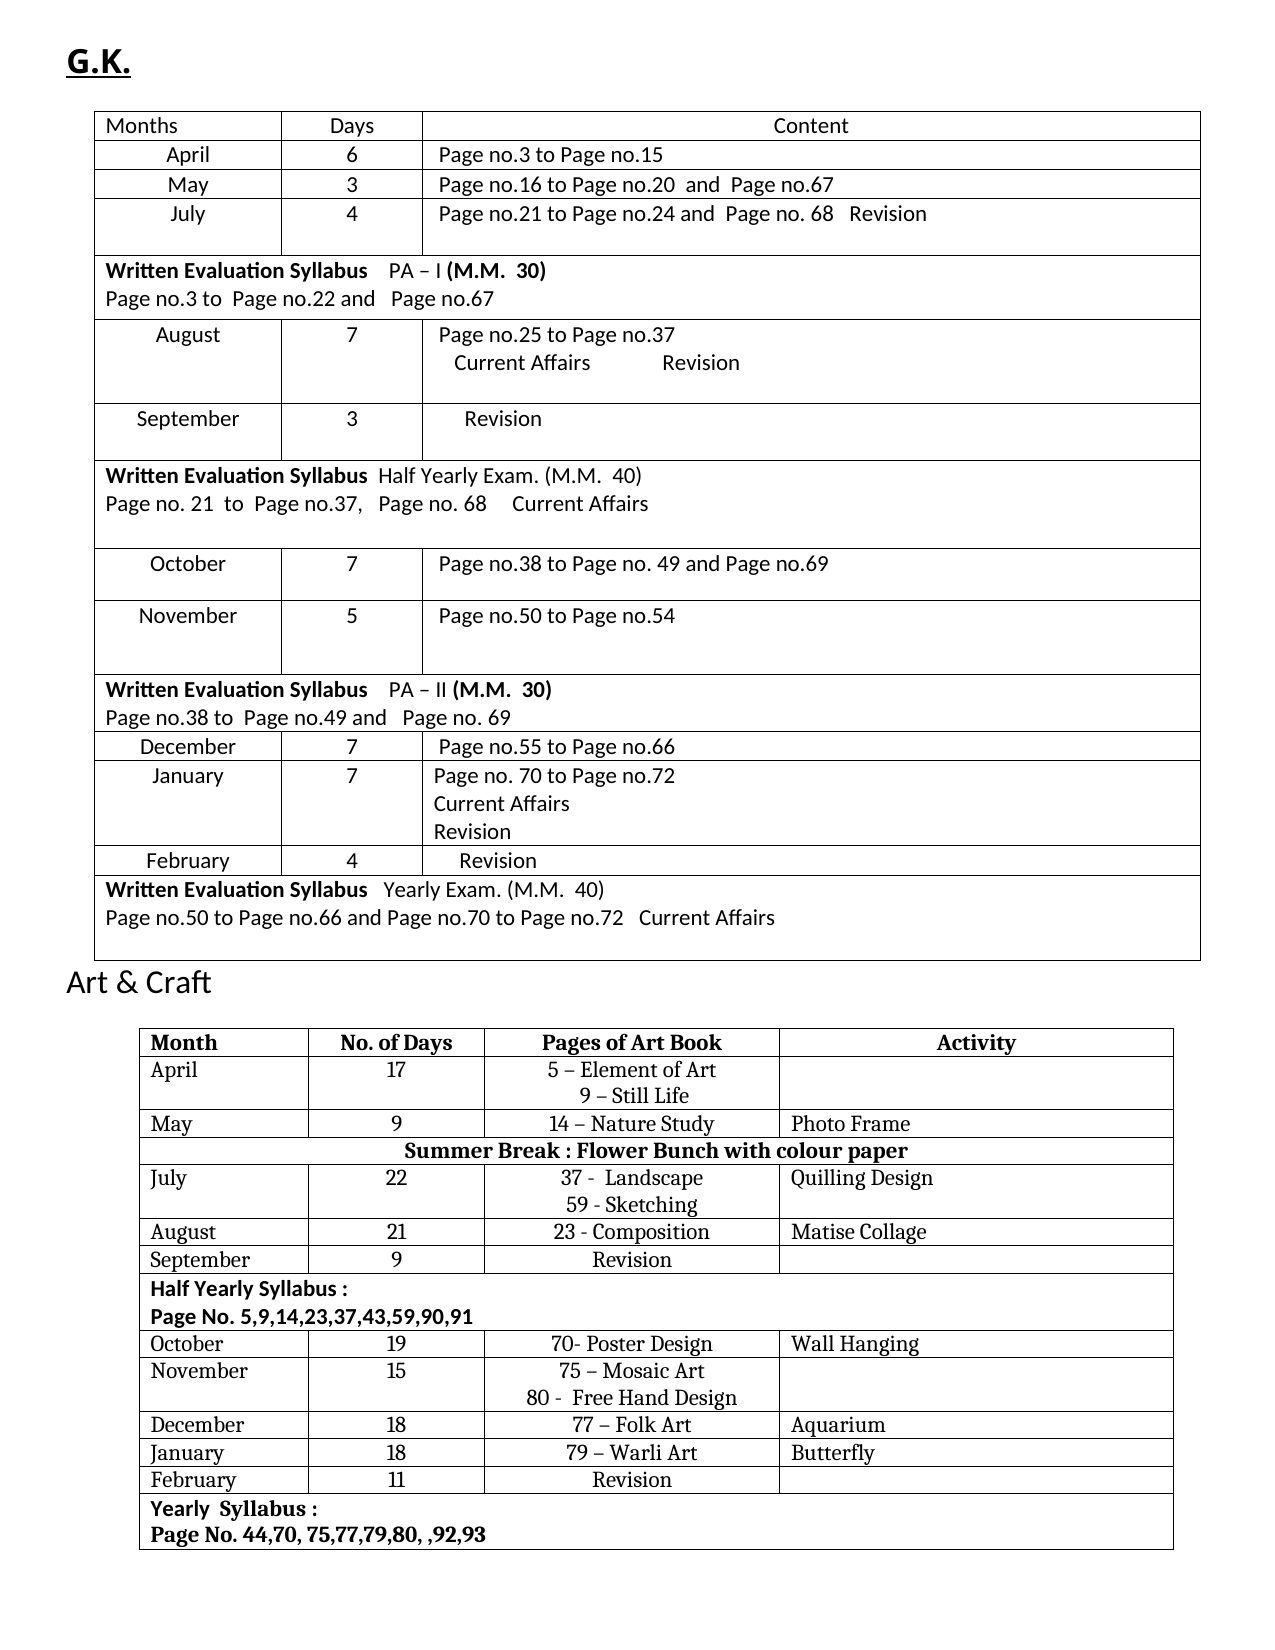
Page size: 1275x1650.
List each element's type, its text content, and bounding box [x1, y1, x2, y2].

table_cell Revision [423, 846, 1200, 874]
table_cell July [95, 199, 281, 255]
table_cell August [140, 1219, 308, 1245]
table_cell August [95, 320, 281, 403]
table_cell Page no. 70 to Page no.72 Current Affairs Revision [423, 761, 1200, 845]
table_cell 7 [282, 320, 422, 403]
table_header Month [140, 1029, 308, 1056]
table_cell December [95, 732, 281, 760]
table_cell Page no.3 to Page no.15 [423, 141, 1200, 169]
table_cell April [140, 1057, 308, 1109]
table_cell 4 [282, 846, 422, 874]
table_cell 21 [309, 1219, 484, 1245]
table_cell 14 – Nature Study [485, 1110, 779, 1137]
table_cell September [95, 404, 281, 460]
table_cell May [140, 1110, 308, 1137]
table_cell [780, 1057, 1173, 1109]
table_cell Written Evaluation Syllabus PA – II (M.M. 30) Page no.38 to Page no.49 and Page no. 69 [95, 675, 1200, 731]
table_header Pages of Art Book [485, 1029, 779, 1056]
table_cell Written Evaluation Syllabus Half Yearly Exam. (M.M. 40) Page no. 21 to Page no.37, Page no. 68 Current Affairs [95, 461, 1200, 548]
table_cell January [95, 761, 281, 845]
table_cell November [95, 601, 281, 674]
table_cell 22 [309, 1165, 484, 1218]
table_cell 37 - Landscape 59 - Sketching [485, 1165, 779, 1218]
table_cell April [95, 141, 281, 169]
table_cell Page no.55 to Page no.66 [423, 732, 1200, 760]
table_cell 6 [282, 141, 422, 169]
table_cell December [140, 1412, 308, 1438]
table_cell Butterfly [780, 1439, 1173, 1466]
table_cell 3 [282, 170, 422, 198]
table_cell Aquarium [780, 1412, 1173, 1438]
table_header Content [423, 112, 1200, 139]
table_cell 17 [309, 1057, 484, 1109]
table_cell Written Evaluation Syllabus Yearly Exam. (M.M. 40) Page no.50 to Page no.66 and Page no.70 to Page no.72 Current Affairs [95, 876, 1200, 959]
table_cell February [95, 846, 281, 874]
table_header Days [282, 112, 422, 139]
table_cell 18 [309, 1439, 484, 1466]
table_cell 75 – Mosaic Art 80 - Free Hand Design [485, 1358, 779, 1411]
table_cell Written Evaluation Syllabus PA – I (M.M. 30) Page no.3 to Page no.22 and Page no.67 [95, 256, 1200, 319]
table_cell 79 – Warli Art [485, 1439, 779, 1466]
table_cell [780, 1358, 1173, 1411]
table_cell September [140, 1246, 308, 1273]
table_cell Page no.16 to Page no.20 and Page no.67 [423, 170, 1200, 198]
table_cell Quilling Design [780, 1165, 1173, 1218]
table_cell Yearly Syllabus : Page No. 44,70, 75,77,79,80, ,92,93 [140, 1494, 1173, 1548]
table_cell 18 [309, 1412, 484, 1438]
table_cell 7 [282, 732, 422, 760]
table_cell 70- Poster Design [485, 1331, 779, 1357]
table_cell October [140, 1331, 308, 1357]
table_cell January [140, 1439, 308, 1466]
table_cell 23 - Composition [485, 1219, 779, 1245]
table_cell 7 [282, 761, 422, 845]
table_cell October [95, 549, 281, 600]
table_cell [780, 1467, 1173, 1493]
table_cell 19 [309, 1331, 484, 1357]
text G.K. [66, 37, 1162, 83]
table_cell 5 – Element of Art 9 – Still Life [485, 1057, 779, 1109]
table_cell Page no.25 to Page no.37 Current Affairs Revision [423, 320, 1200, 403]
table_cell 11 [309, 1467, 484, 1493]
table_cell 9 [309, 1246, 484, 1273]
table_cell 15 [309, 1358, 484, 1411]
table_cell [780, 1246, 1173, 1273]
table_cell Page no.50 to Page no.54 [423, 601, 1200, 674]
table_cell Photo Frame [780, 1110, 1173, 1137]
table_cell 5 [282, 601, 422, 674]
table_cell Revision [423, 404, 1200, 460]
table_cell Wall Hanging [780, 1331, 1173, 1357]
table_cell 7 [282, 549, 422, 600]
table_cell Page no.21 to Page no.24 and Page no. 68 Revision [423, 199, 1200, 255]
table_cell 3 [282, 404, 422, 460]
table_cell November [140, 1358, 308, 1411]
table_cell Half Yearly Syllabus : Page No. 5,9,14,23,37,43,59,90,91 [140, 1274, 1173, 1330]
table_cell Page no.38 to Page no. 49 and Page no.69 [423, 549, 1200, 600]
table_cell 4 [282, 199, 422, 255]
table_cell Matise Collage [780, 1219, 1173, 1245]
table_header Activity [780, 1029, 1173, 1056]
table_header Months [95, 112, 281, 139]
table_cell Revision [485, 1246, 779, 1273]
table_cell 77 – Folk Art [485, 1412, 779, 1438]
text Art & Craft [66, 961, 1162, 1001]
table_cell February [140, 1467, 308, 1493]
table_cell Summer Break : Flower Bunch with colour paper [140, 1138, 1173, 1164]
table_cell May [95, 170, 281, 198]
table_cell 9 [309, 1110, 484, 1137]
table_cell Revision [485, 1467, 779, 1493]
table_cell July [140, 1165, 308, 1218]
table_header No. of Days [309, 1029, 484, 1056]
